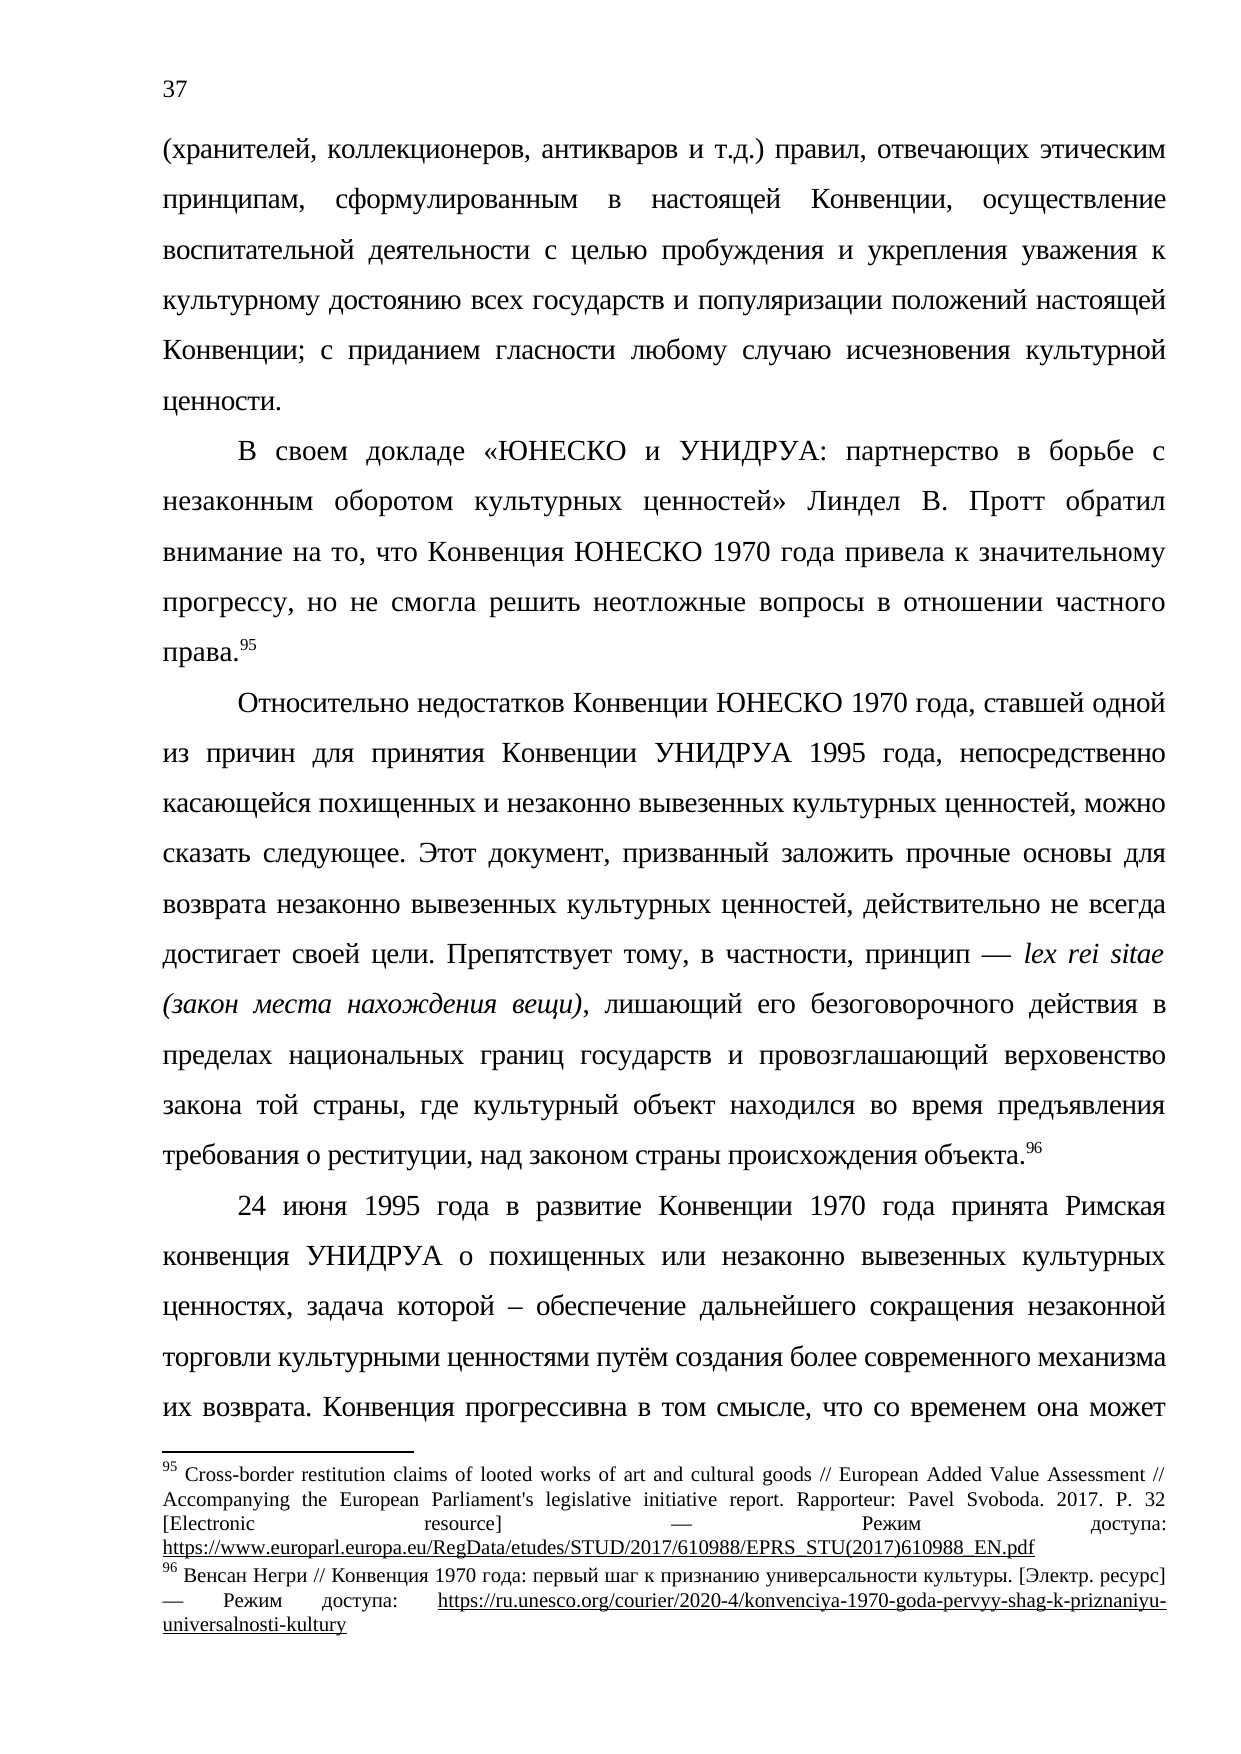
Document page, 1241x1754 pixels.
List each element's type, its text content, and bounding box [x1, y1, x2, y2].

text В своем докладе «ЮНЕСКО и УНИДРУА: партнерство в борьбе с незаконным оборотом культурных ценностей» Линдел В. Протт обратил внимание на то, что Конвенция ЮНЕСКО 1970 года привела к значительному прогрессу, но не смогла решить неотложные вопросы в отношении частного права. [162, 433, 1167, 668]
text Относительно недостатков Конвенции ЮНЕСКО 1970 года, ставшей одной из причин для принятия Конвенции УНИДРУА 1995 года, непосредственно касающейся похищенных и незаконно вывезенных культурных ценностей, можно сказать следующее. Этот документ, призванный заложить прочные основы для возврата незаконно вывезенных культурных ценностей, действительно не всегда достигает своей цели. Препятствует тому, в частности, принцип — lex rei sitae (закон места нахождения вещи), лишающий его безоговорочного действия в пределах национальных границ государств и провозглашающий верховенство закона той страны, где культурный объект находился во время предъявления требования о реституции, над законом страны происхождения объекта. [162, 685, 1167, 1171]
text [162, 1188, 1167, 1423]
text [162, 131, 1167, 416]
